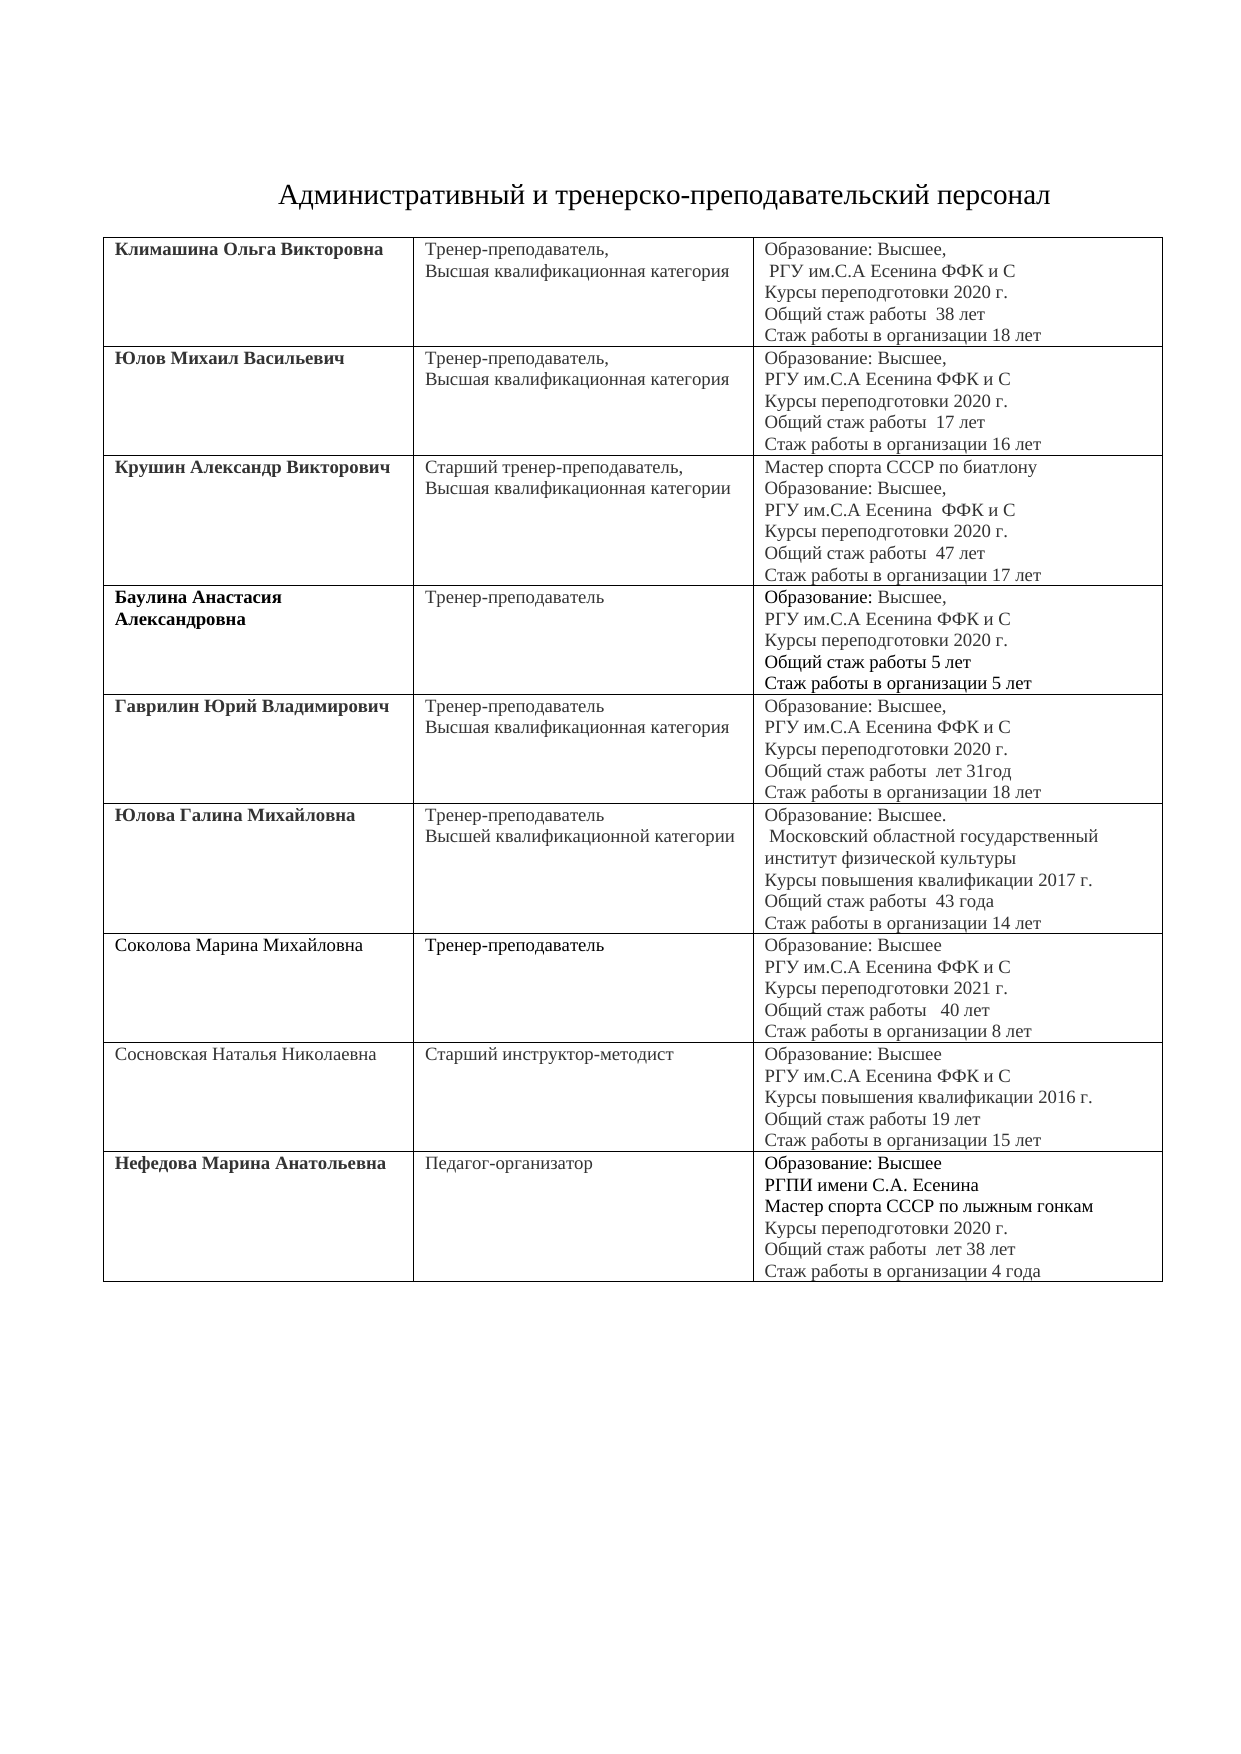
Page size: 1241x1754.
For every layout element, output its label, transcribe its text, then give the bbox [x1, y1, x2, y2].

table_cell Старший тренер-преподаватель, Высшая квалификационная категории [414, 456, 753, 585]
table_cell Мастер спорта СССР по биатлону Образование: Высшее, РГУ им.С.А Есенина ФФК и С Курсы переподготовки 2020 г. Общий стаж работы 47 лет Стаж работы в организации 17 лет [754, 456, 1162, 585]
table_cell Образование: Высшее, РГУ им.С.А Есенина ФФК и С Курсы переподготовки 2020 г. Общий стаж работы 17 лет Стаж работы в организации 16 лет [754, 347, 1162, 454]
table_cell Тренер-преподаватель Высшей квалификационной категории [414, 804, 753, 933]
table_cell Соколова Марина Михайловна [104, 934, 413, 1042]
table_cell Баулина Анастасия Александровна [104, 586, 413, 694]
table_cell Образование: Высшее РГПИ имени С.А. Есенина Мастер спорта СССР по лыжным гонкам Курсы переподготовки 2020 г. Общий стаж работы лет 38 лет Стаж работы в организации 4 года [754, 1152, 1162, 1281]
table_header Тренер-преподаватель, Высшая квалификационная категория [414, 238, 753, 346]
table_cell Старший инструктор-методист [414, 1043, 753, 1151]
table_cell Сосновская Наталья Николаевна [104, 1043, 413, 1151]
table_cell Тренер-преподаватель Высшая квалификационная категория [414, 695, 753, 803]
table_cell Образование: Высшее, РГУ им.С.А Есенина ФФК и С Курсы переподготовки 2020 г. Общий стаж работы лет 31год Стаж работы в организации 18 лет [754, 695, 1162, 803]
table_cell Педагог-организатор [414, 1152, 753, 1281]
table_cell Тренер-преподаватель [414, 586, 753, 694]
table_cell Нефедова Марина Анатольевна [104, 1152, 413, 1281]
table_cell Крушин Александр Викторович [104, 456, 413, 585]
table_cell Образование: Высшее РГУ им.С.А Есенина ФФК и С Курсы повышения квалификации 2016 г. Общий стаж работы 19 лет Стаж работы в организации 15 лет [754, 1043, 1162, 1151]
table_cell Образование: Высшее РГУ им.С.А Есенина ФФК и С Курсы переподготовки 2021 г. Общий стаж работы 40 лет Стаж работы в организации 8 лет [754, 934, 1162, 1042]
table_cell Юлов Михаил Васильевич [104, 347, 413, 454]
table_cell Образование: Высшее. Московский областной государственный институт физической культуры Курсы повышения квалификации 2017 г. Общий стаж работы 43 года Стаж работы в организации 14 лет [754, 804, 1162, 933]
table_cell Образование: Высшее, РГУ им.С.А Есенина ФФК и С Курсы переподготовки 2020 г. Общий стаж работы 5 лет Стаж работы в организации 5 лет [754, 586, 1162, 694]
table_header Климашина Ольга Викторовна [104, 238, 413, 346]
table_cell Юлова Галина Михайловна [104, 804, 413, 933]
table_header Образование: Высшее, РГУ им.С.А Есенина ФФК и С Курсы переподготовки 2020 г. Общий стаж работы 38 лет Стаж работы в организации 18 лет [754, 238, 1162, 346]
text Административный и тренерско-преподавательский персонал [177, 177, 1152, 211]
table_cell Тренер-преподаватель, Высшая квалификационная категория [414, 347, 753, 454]
table_cell Гаврилин Юрий Владимирович [104, 695, 413, 803]
table_cell Тренер-преподаватель [414, 934, 753, 1042]
